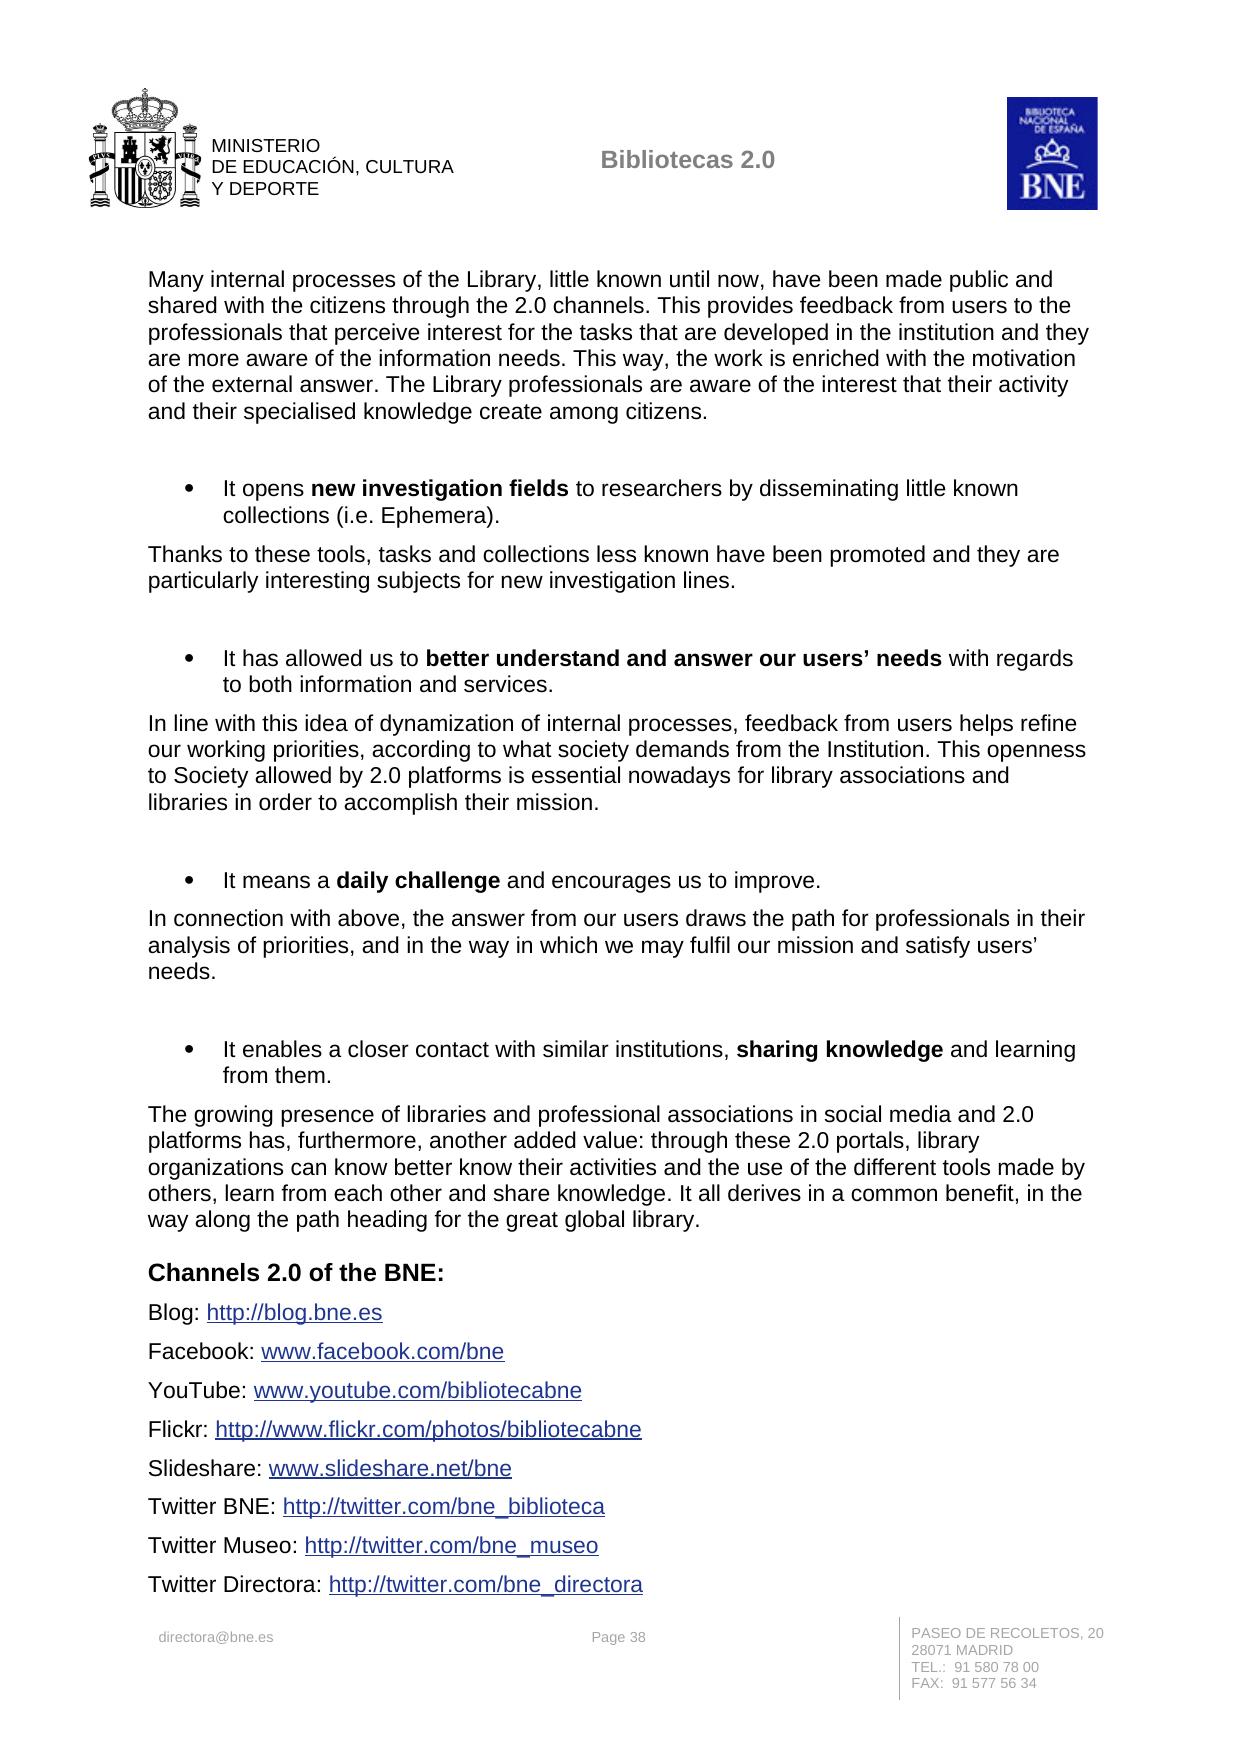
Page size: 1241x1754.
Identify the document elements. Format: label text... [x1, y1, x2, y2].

list It means a daily challenge and encourages us to improve. [185, 867, 1092, 893]
list It opens new investigation fields to researchers by disseminating little known collections (i.e. Ephemera). [185, 475, 1092, 528]
text Thanks to these tools, tasks and collections less known have been promoted and they are particularly interesting subjects for new investigation lines. [148, 541, 1092, 593]
text YouTube: www.youtube.com/bibliotecabne [148, 1377, 1092, 1403]
text Twitter Museo: http://twitter.com/bne_museo [148, 1532, 1092, 1558]
picture [88, 88, 202, 208]
list It has allowed us to better understand and answer our users’ needs with regards to both information and services. [185, 644, 1092, 697]
text In connection with above, the answer from our users draws the path for professionals in their analysis of priorities, and in the way in which we may fulfil our mission and satisfy users’ needs. [148, 905, 1092, 984]
list It enables a closer contact with similar institutions, sharing knowledge and learning from them. [185, 1036, 1092, 1088]
text Twitter BNE: http://twitter.com/bne_biblioteca [148, 1493, 1092, 1520]
picture [1007, 97, 1098, 210]
text Blog: http://blog.bne.es [148, 1299, 1092, 1325]
text The growing presence of libraries and professional associations in social media and 2.0 platforms has, furthermore, another added value: through these 2.0 portals, library organizations can know better know their activities and the use of the different tools made by others, learn from each other and share knowledge. It all derives in a common benefit, in the way along the path heading for the great global library. [148, 1101, 1092, 1233]
text In line with this idea of dynamization of internal processes, feedback from users helps refine our working priorities, according to what society demands from the Institution. This openness to Society allowed by 2.0 platforms is essential nowadays for library associations and libraries in order to accomplish their mission. [148, 710, 1092, 815]
text Slideshare: www.slideshare.net/bne [148, 1454, 1092, 1481]
text Twitter Directora: http://twitter.com/bne_directora [148, 1571, 1092, 1597]
text Channels 2.0 of the BNE: [148, 1258, 1092, 1287]
text Many internal processes of the Library, little known until now, have been made public and shared with the citizens through the 2.0 channels. This provides feedback from users to the professionals that perceive interest for the tasks that are developed in the institution and they are more aware of the information needs. This way, the work is enriched with the motivation of the external answer. The Library professionals are aware of the interest that their activity and their specialised knowledge create among citizens. [148, 266, 1092, 424]
text Flickr: http://www.flickr.com/photos/bibliotecabne [148, 1416, 1092, 1442]
text Facebook: www.facebook.com/bne [148, 1338, 1092, 1364]
